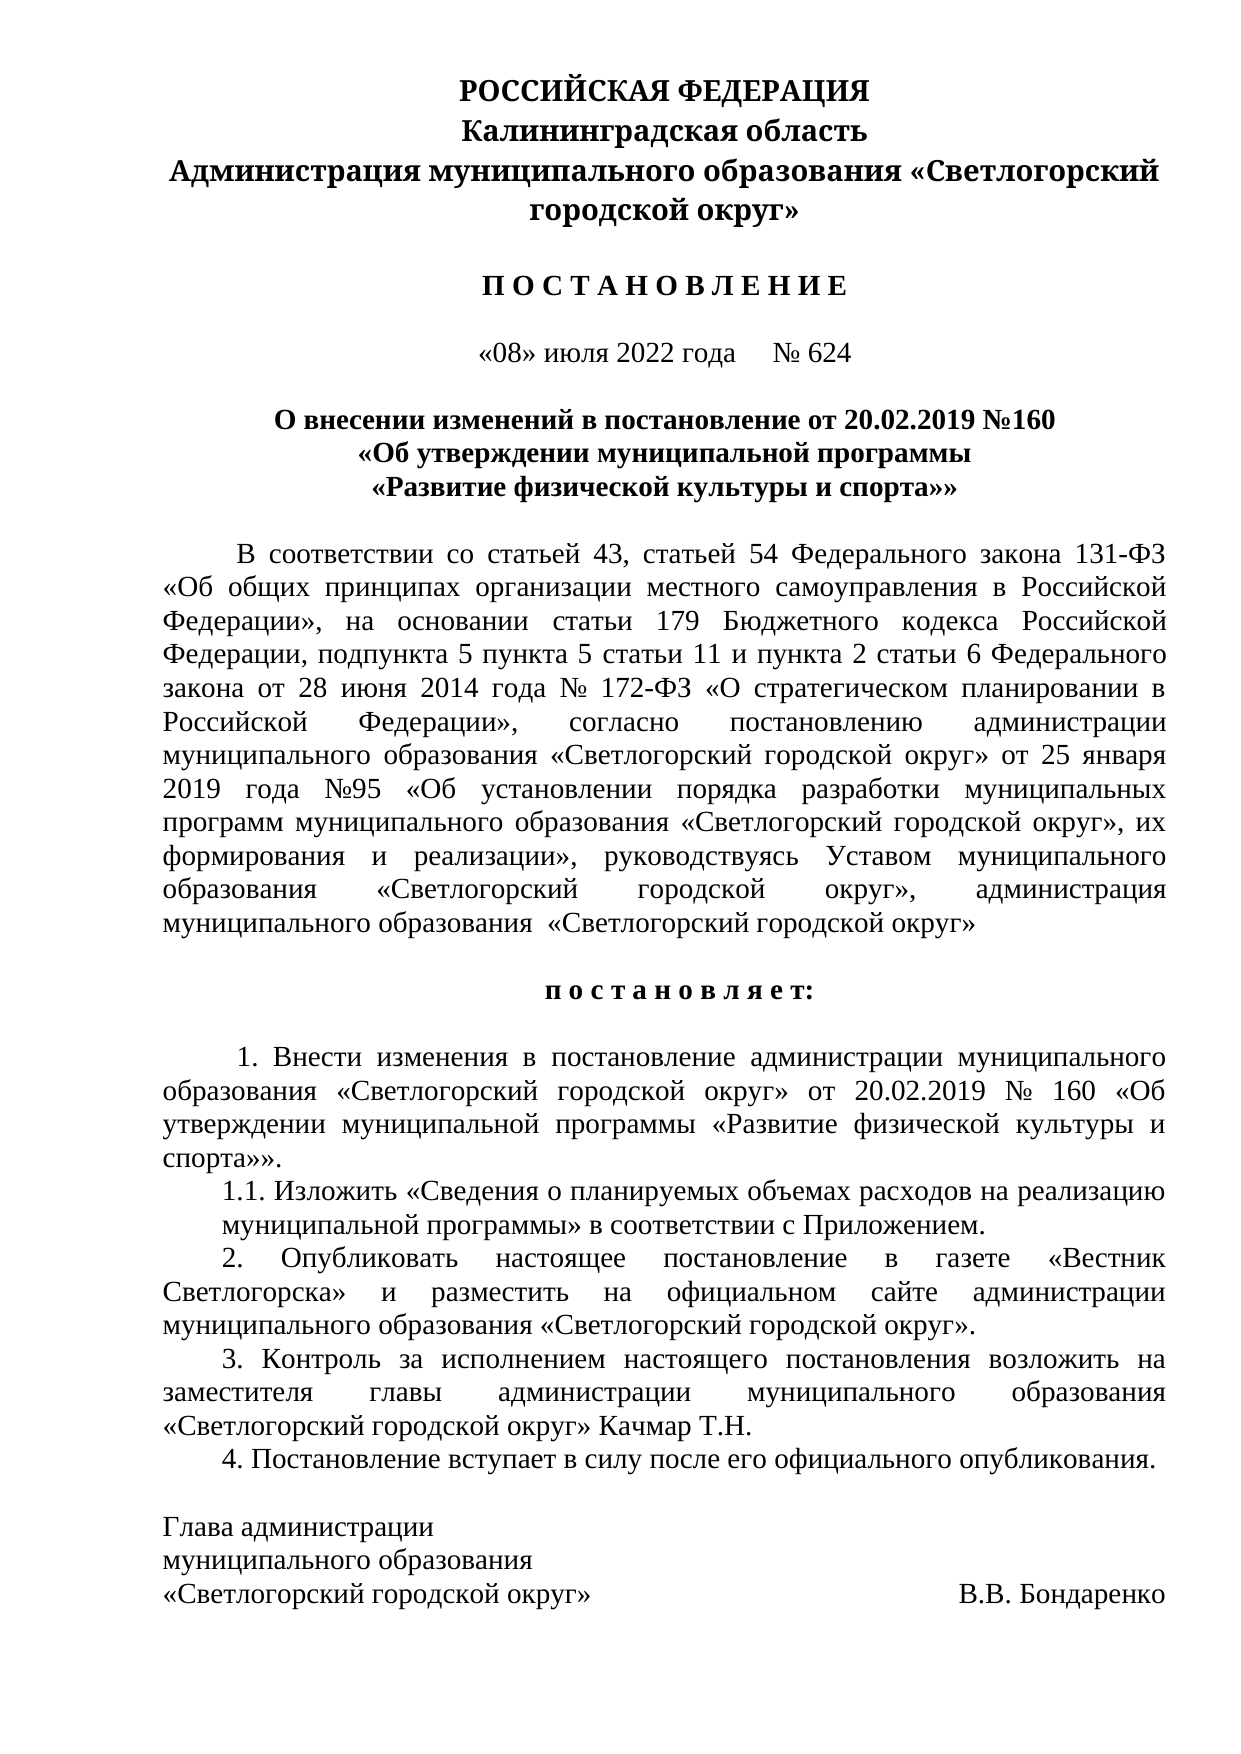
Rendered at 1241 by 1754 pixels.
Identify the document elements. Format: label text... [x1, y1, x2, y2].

text П О С Т А Н О В Л Е Н И Е [162, 268, 1167, 301]
text В соответствии со статьей 43, статьей 54 Федерального закона 131-ФЗ «Об общих принципах организации местного самоуправления в Российской Федерации», на основании статьи 179 Бюджетного кодекса Российской Федерации, подпункта 5 пункта 5 статьи 11 и пункта 2 статьи 6 Федерального закона от 28 июня 2014 года № 172-ФЗ «О стратегическом планировании в Российской Федерации», согласно постановлению администрации муниципального образования «Светлогорский городской округ» от 25 января 2019 года №95 «Об установлении порядка разработки муниципальных программ муниципального образования «Светлогорский городской округ», их формирования и реализации», руководствуясь Уставом муниципального образования «Светлогорский городской округ», администрация муниципального образования «Светлогорский городской округ» [162, 536, 1167, 938]
text 4. Постановление вступает в силу после его официального опубликования. [162, 1442, 1167, 1475]
text РОССИЙСКАЯ ФЕДЕРАЦИЯ [162, 71, 1167, 110]
text Администрация муниципального образования «Светлогорский городской округ» [162, 150, 1167, 229]
text 2. Опубликовать настоящее постановление в газете «Вестник Светлогорска» и разместить на официальном сайте администрации муниципального образования «Светлогорский городской округ». [162, 1240, 1167, 1341]
text О внесении изменений в постановление от 20.02.2019 №160 [162, 402, 1167, 435]
text Калининградская область [162, 110, 1167, 150]
text «Об утверждении муниципальной программы [162, 435, 1167, 469]
text 1.1. Изложить «Сведения о планируемых объемах расходов на реализацию муниципальной программы» в соответствии с Приложением. [222, 1173, 1167, 1240]
text «08» июля 2022 года № 624 [162, 335, 1167, 368]
text «Развитие физической культуры и спорта»» [162, 469, 1167, 502]
text Глава администрации [162, 1509, 1167, 1542]
text п о с т а н о в л я е т: [192, 972, 1167, 1006]
text муниципального образования [162, 1542, 1167, 1576]
text 3. Контроль за исполнением настоящего постановления возложить на заместителя главы администрации муниципального образования «Светлогорский городской округ» Качмар Т.Н. [162, 1341, 1167, 1442]
list 1. Внести изменения в постановление администрации муниципального образования «Светлогорский городской округ» от 20.02.2019 № 160 «Об утверждении муниципальной программы «Развитие физической культуры и спорта»». [162, 1039, 1167, 1173]
text «Светлогорский городской округ» В.В. Бондаренко [162, 1576, 1167, 1609]
